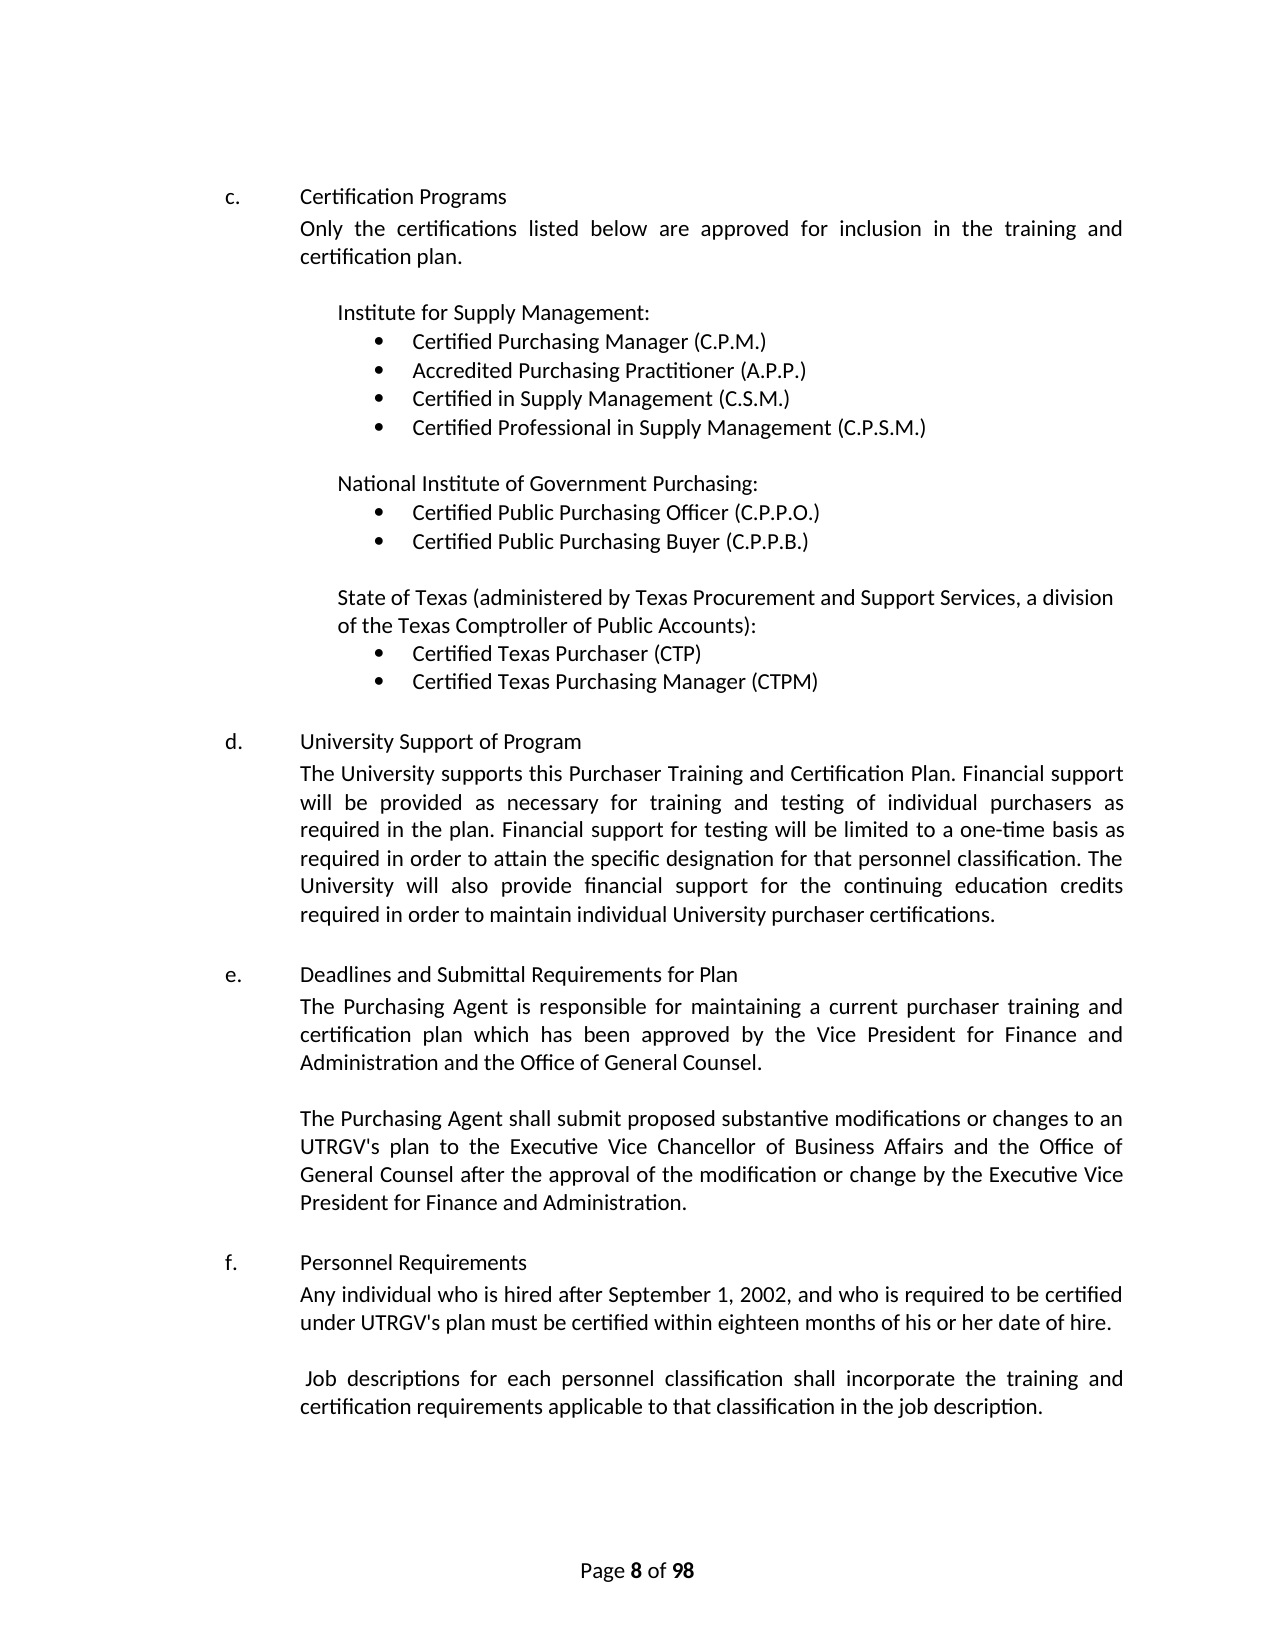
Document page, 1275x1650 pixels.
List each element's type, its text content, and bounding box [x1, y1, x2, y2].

list Certified Public Purchasing Officer (C.P.P.O.) [375, 497, 1225, 526]
list Accredited Purchasing Practitioner (A.P.P.) [375, 356, 1225, 384]
text The University supports this Purchaser Training and Certification Plan. Financial support will be provided as necessary for training and testing of individual purchasers as required in the plan. Financial support for testing will be limited to a one-time basis as required in order to attain the specific designation for that personnel classification. The University will also provide financial support for the continuing education credits required in order to maintain individual University purchaser certifications. [300, 759, 1125, 928]
text Only the certifications listed below are approved for inclusion in the training and certification plan. [300, 214, 1124, 270]
text Any individual who is hired after September 1, 2002, and who is required to be certified under UTRGV's plan must be certified within eighteen months of his or her date of hire. [300, 1281, 1125, 1337]
list Certified Texas Purchasing Manager (CTPM) [375, 667, 1225, 695]
list Certified Purchasing Manager (C.P.M.) [375, 326, 1225, 356]
text The Purchasing Agent is responsible for maintaining a current purchaser training and certification plan which has been approved by the Vice President for Finance and Administration and the Office of General Counsel. [300, 992, 1125, 1076]
text The Purchasing Agent shall submit proposed substantive modifications or changes to an UTRGV's plan to the Executive Vice Chancellor of Business Affairs and the Office of General Counsel after the approval of the modification or change by the Executive Vice President for Finance and Administration. [300, 1104, 1125, 1216]
list Certified Professional in Supply Management (C.P.S.M.) [375, 413, 1225, 441]
text State of Texas (administered by Texas Procurement and Support Services, a division of the Texas Comptroller of Public Accounts): [337, 583, 1125, 639]
list Certified Texas Purchaser (CTP) [375, 639, 1225, 667]
list Certified in Supply Management (C.S.M.) [375, 384, 1225, 413]
list Deadlines and Submittal Requirements for Plan [225, 960, 1225, 988]
list Certified Public Purchasing Buyer (C.P.P.B.) [375, 526, 1225, 555]
text Job descriptions for each personnel classification shall incorporate the training and certification requirements applicable to that classification in the job description. [300, 1364, 1124, 1420]
text National Institute of Government Purchasing: [337, 469, 1225, 497]
list University Support of Program [225, 727, 1225, 755]
list Certification Programs [225, 182, 1225, 210]
list Personnel Requirements [225, 1248, 1225, 1276]
text Institute for Supply Management: [337, 298, 1225, 326]
